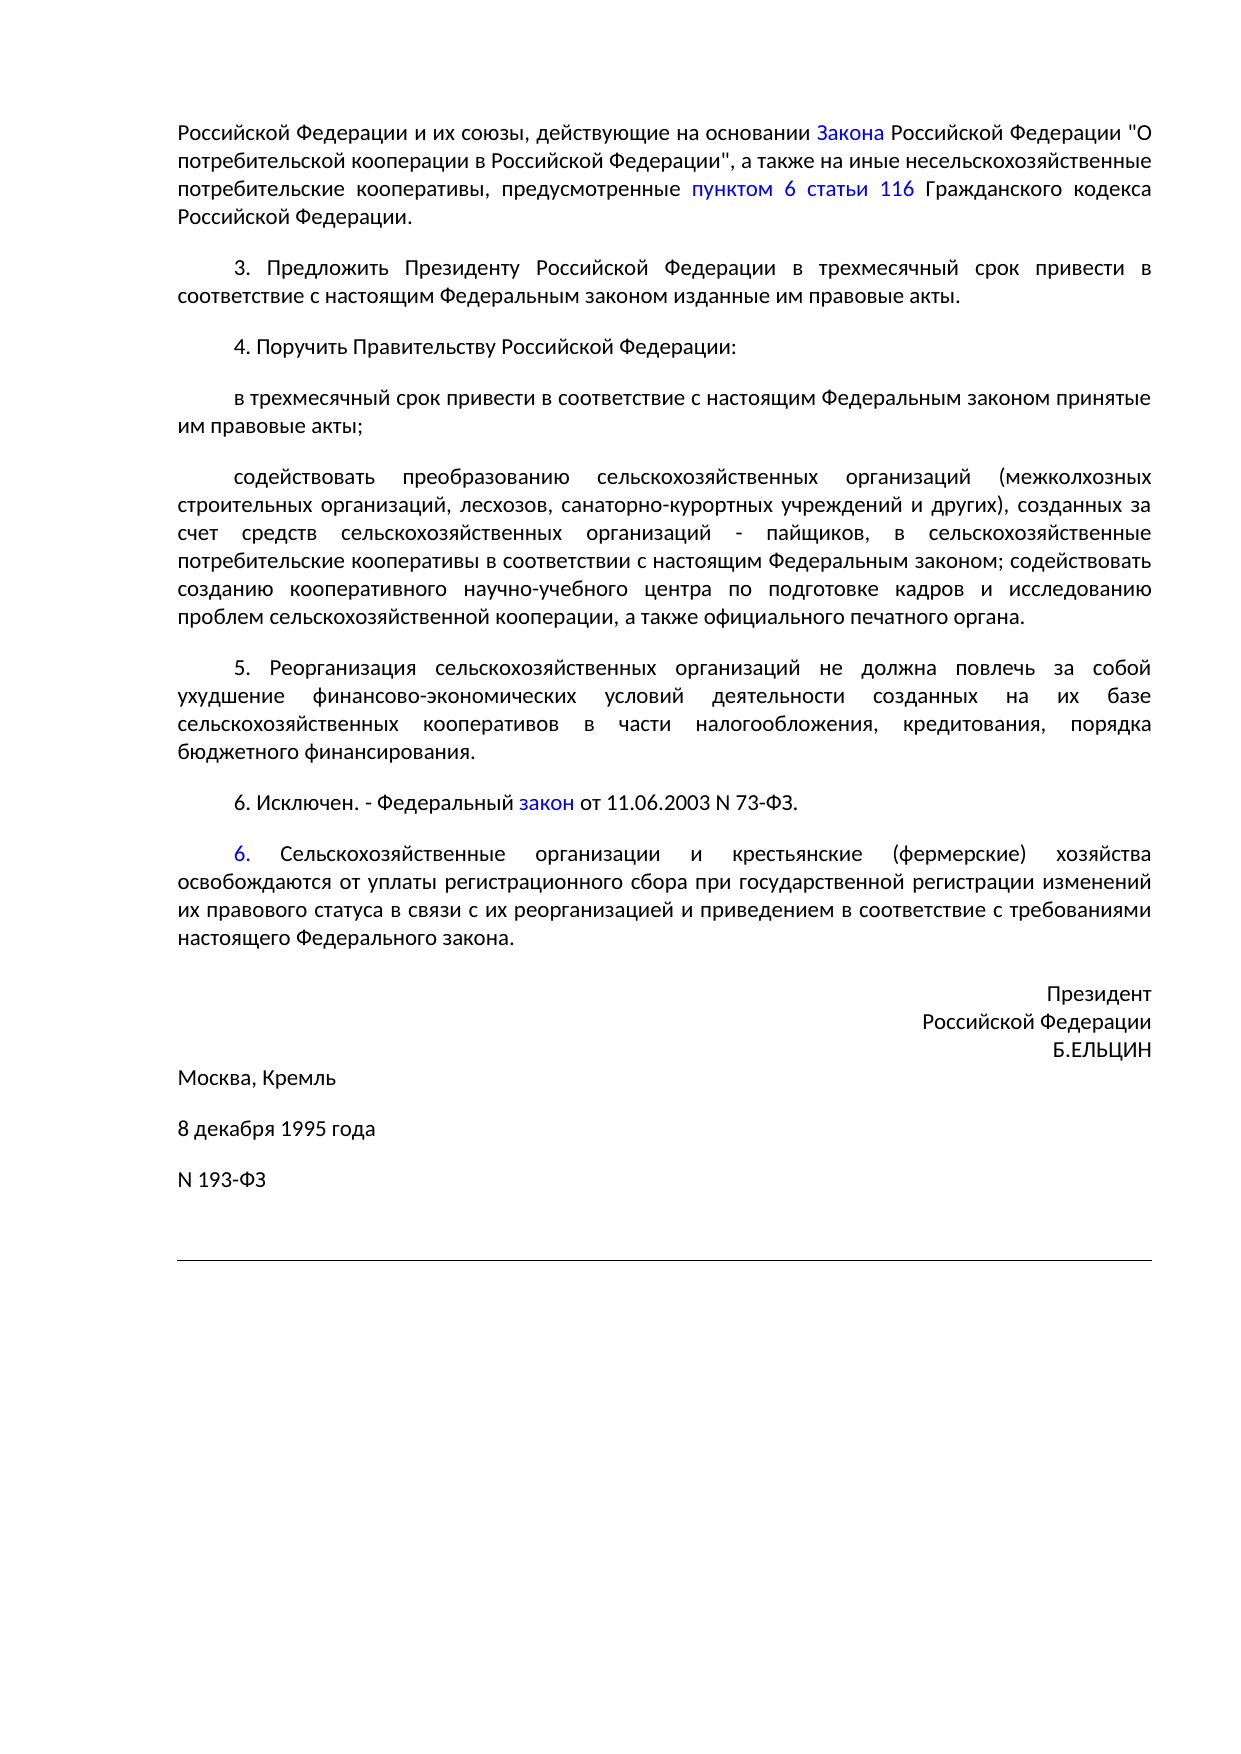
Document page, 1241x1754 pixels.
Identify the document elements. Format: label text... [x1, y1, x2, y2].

text 6. Сельскохозяйственные организации и крестьянские (фермерские) хозяйства освобождаются от уплаты регистрационного сбора при государственной регистрации изменений их правового статуса в связи с их реорганизацией и приведением в соответствие с требованиями настоящего Федерального закона. [177, 839, 1152, 951]
text Б.ЕЛЬЦИН [177, 1035, 1152, 1063]
text 8 декабря 1995 года [177, 1114, 1152, 1142]
text N 193-ФЗ [177, 1165, 1152, 1193]
text Москва, Кремль [177, 1063, 1152, 1091]
text содействовать преобразованию сельскохозяйственных организаций (межколхозных строительных организаций, лесхозов, санаторно-курортных учреждений и других), созданных за счет средств сельскохозяйственных организаций - пайщиков, в сельскохозяйственные потребительские кооперативы в соответствии с настоящим Федеральным законом; содействовать созданию кооперативного научно-учебного центра по подготовке кадров и исследованию проблем сельскохозяйственной кооперации, а также официального печатного органа. [177, 462, 1152, 630]
text в трехмесячный срок привести в соответствие с настоящим Федеральным законом принятые им правовые акты; [177, 383, 1152, 439]
text 4. Поручить Правительству Российской Федерации: [177, 332, 1152, 360]
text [177, 118, 1152, 230]
text 3. Предложить Президенту Российской Федерации в трехмесячный срок привести в соответствие с настоящим Федеральным законом изданные им правовые акты. [177, 253, 1152, 309]
text Российской Федерации [177, 1007, 1152, 1035]
text 6. Исключен. - Федеральный закон от 11.06.2003 N 73-ФЗ. [177, 788, 1152, 816]
text 5. Реорганизация сельскохозяйственных организаций не должна повлечь за собой ухудшение финансово-экономических условий деятельности созданных на их базе сельскохозяйственных кооперативов в части налогообложения, кредитования, порядка бюджетного финансирования. [177, 653, 1152, 765]
text Президент [177, 979, 1152, 1007]
